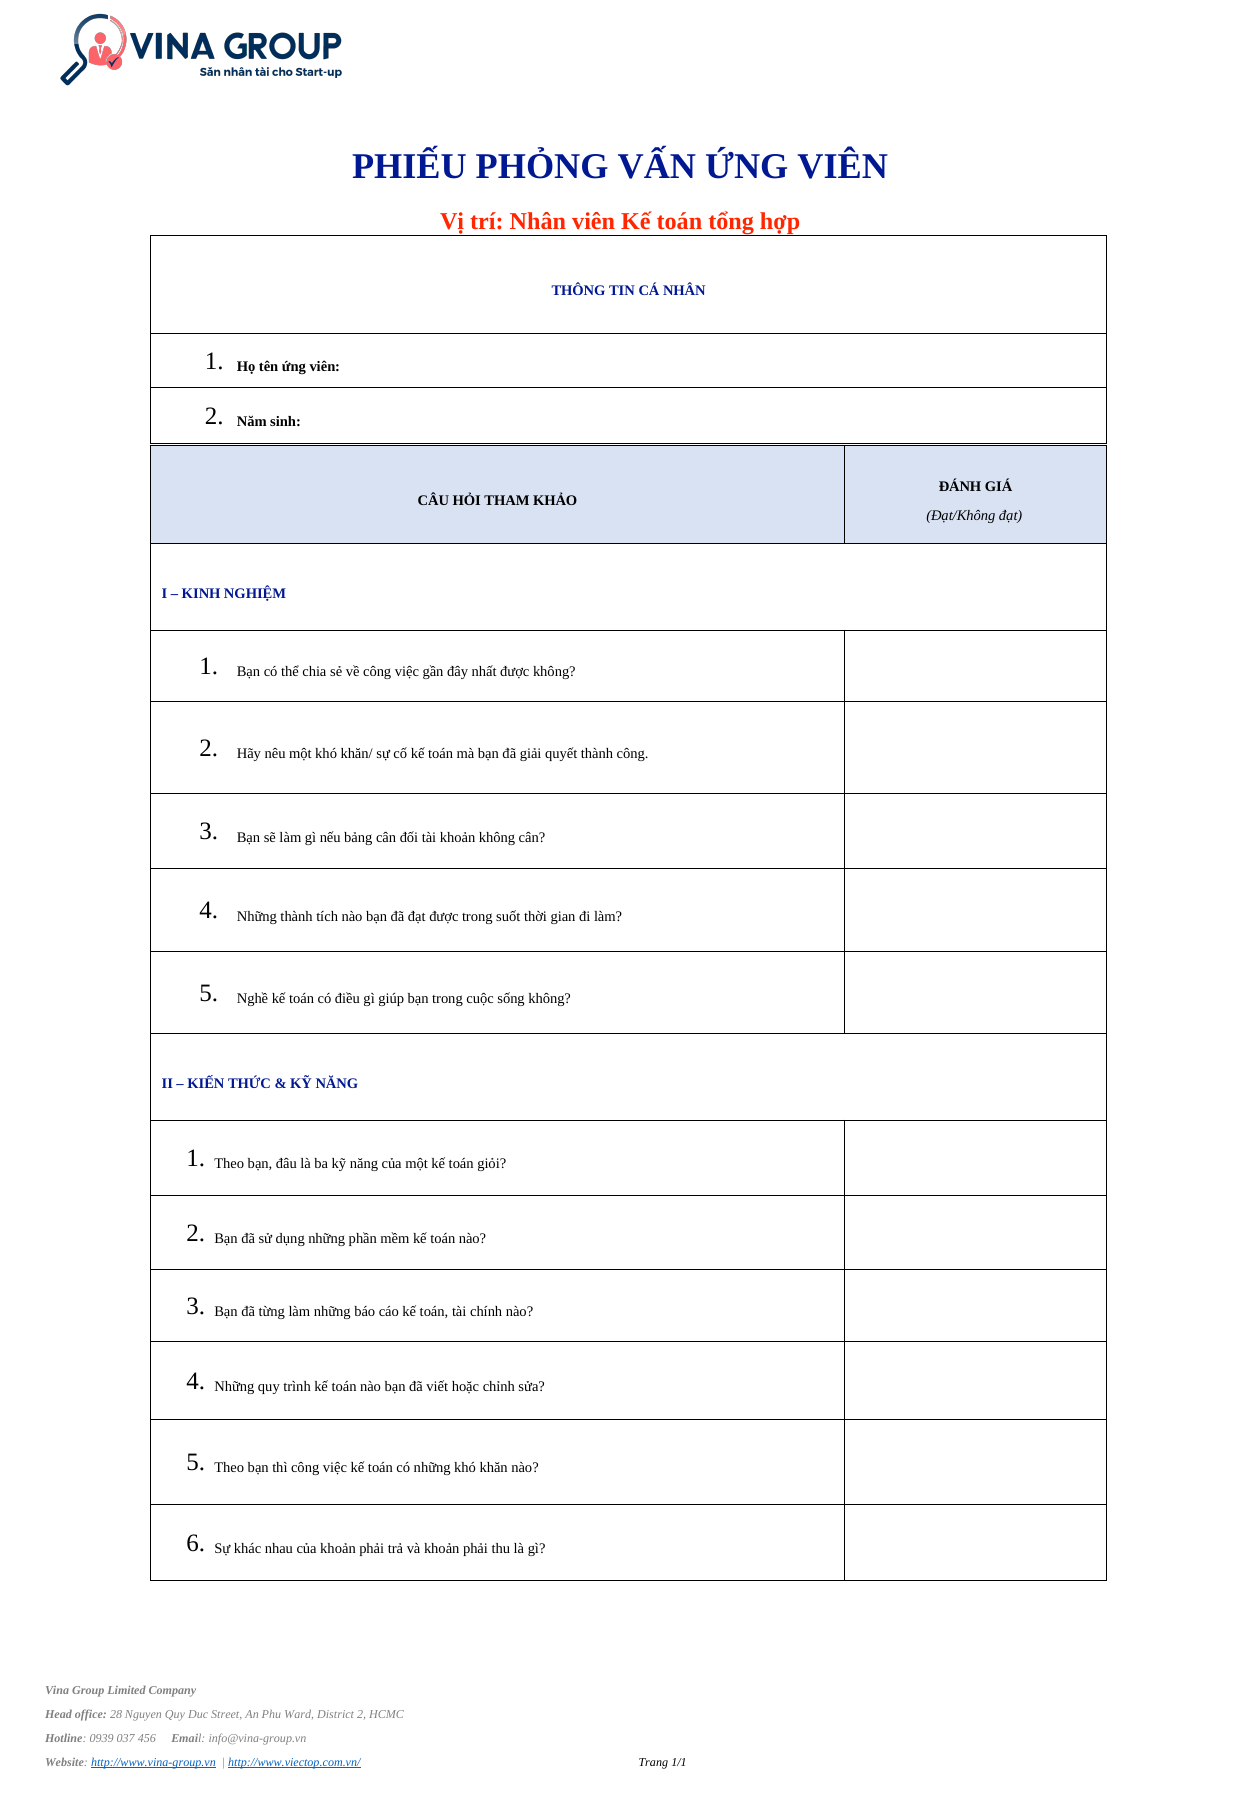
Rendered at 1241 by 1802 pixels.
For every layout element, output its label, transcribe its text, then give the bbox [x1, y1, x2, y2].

table_cell Bạn có thể chia sẻ về công việc gần đây nhất được không? [151, 631, 844, 701]
table_cell [845, 1505, 1106, 1580]
table_cell [845, 1420, 1106, 1503]
picture [44, 0, 348, 91]
table_cell Theo bạn thì công việc kế toán có những khó khăn nào? [151, 1420, 844, 1503]
text PHIẾU PHỎNG VẤN ỨNG VIÊN [45, 115, 1195, 187]
table_cell [845, 1196, 1106, 1269]
table_header THÔNG TIN CÁ NHÂN [151, 236, 1106, 332]
table_cell Bạn đã từng làm những báo cáo kế toán, tài chính nào? [151, 1270, 844, 1341]
table_cell [845, 1121, 1106, 1194]
table_cell [845, 952, 1106, 1033]
table_cell [845, 1270, 1106, 1341]
table_cell [845, 1342, 1106, 1419]
table_cell I – KINH NGHIỆM [151, 544, 1106, 629]
table_cell Họ tên ứng viên: [151, 334, 1106, 387]
table_cell Hãy nêu một khó khăn/ sự cố kế toán mà bạn đã giải quyết thành công. [151, 702, 844, 793]
table_cell II – KIẾN THỨC & KỸ NĂNG [151, 1034, 1106, 1119]
table_cell [845, 794, 1106, 868]
table_cell Theo bạn, đâu là ba kỹ năng của một kế toán giỏi? [151, 1121, 844, 1194]
text Vị trí: Nhân viên Kế toán tổng hợp [45, 187, 1195, 235]
table_cell Năm sinh: [151, 388, 1106, 443]
table_cell Những quy trình kế toán nào bạn đã viết hoặc chỉnh sửa? [151, 1342, 844, 1419]
table_cell Bạn sẽ làm gì nếu bảng cân đối tài khoản không cân? [151, 794, 844, 868]
table_cell Bạn đã sử dụng những phần mềm kế toán nào? [151, 1196, 844, 1269]
table_header ĐÁNH GIÁ (Đạt/Không đạt) [845, 446, 1106, 543]
table_cell [845, 702, 1106, 793]
table_header CÂU HỎI THAM KHẢO [151, 446, 844, 543]
table_cell Sự khác nhau của khoản phải trả và khoản phải thu là gì? [151, 1505, 844, 1580]
table_cell [845, 631, 1106, 701]
table_cell Nghề kế toán có điều gì giúp bạn trong cuộc sống không? [151, 952, 844, 1033]
table_cell [845, 869, 1106, 951]
table_cell Những thành tích nào bạn đã đạt được trong suốt thời gian đi làm? [151, 869, 844, 951]
